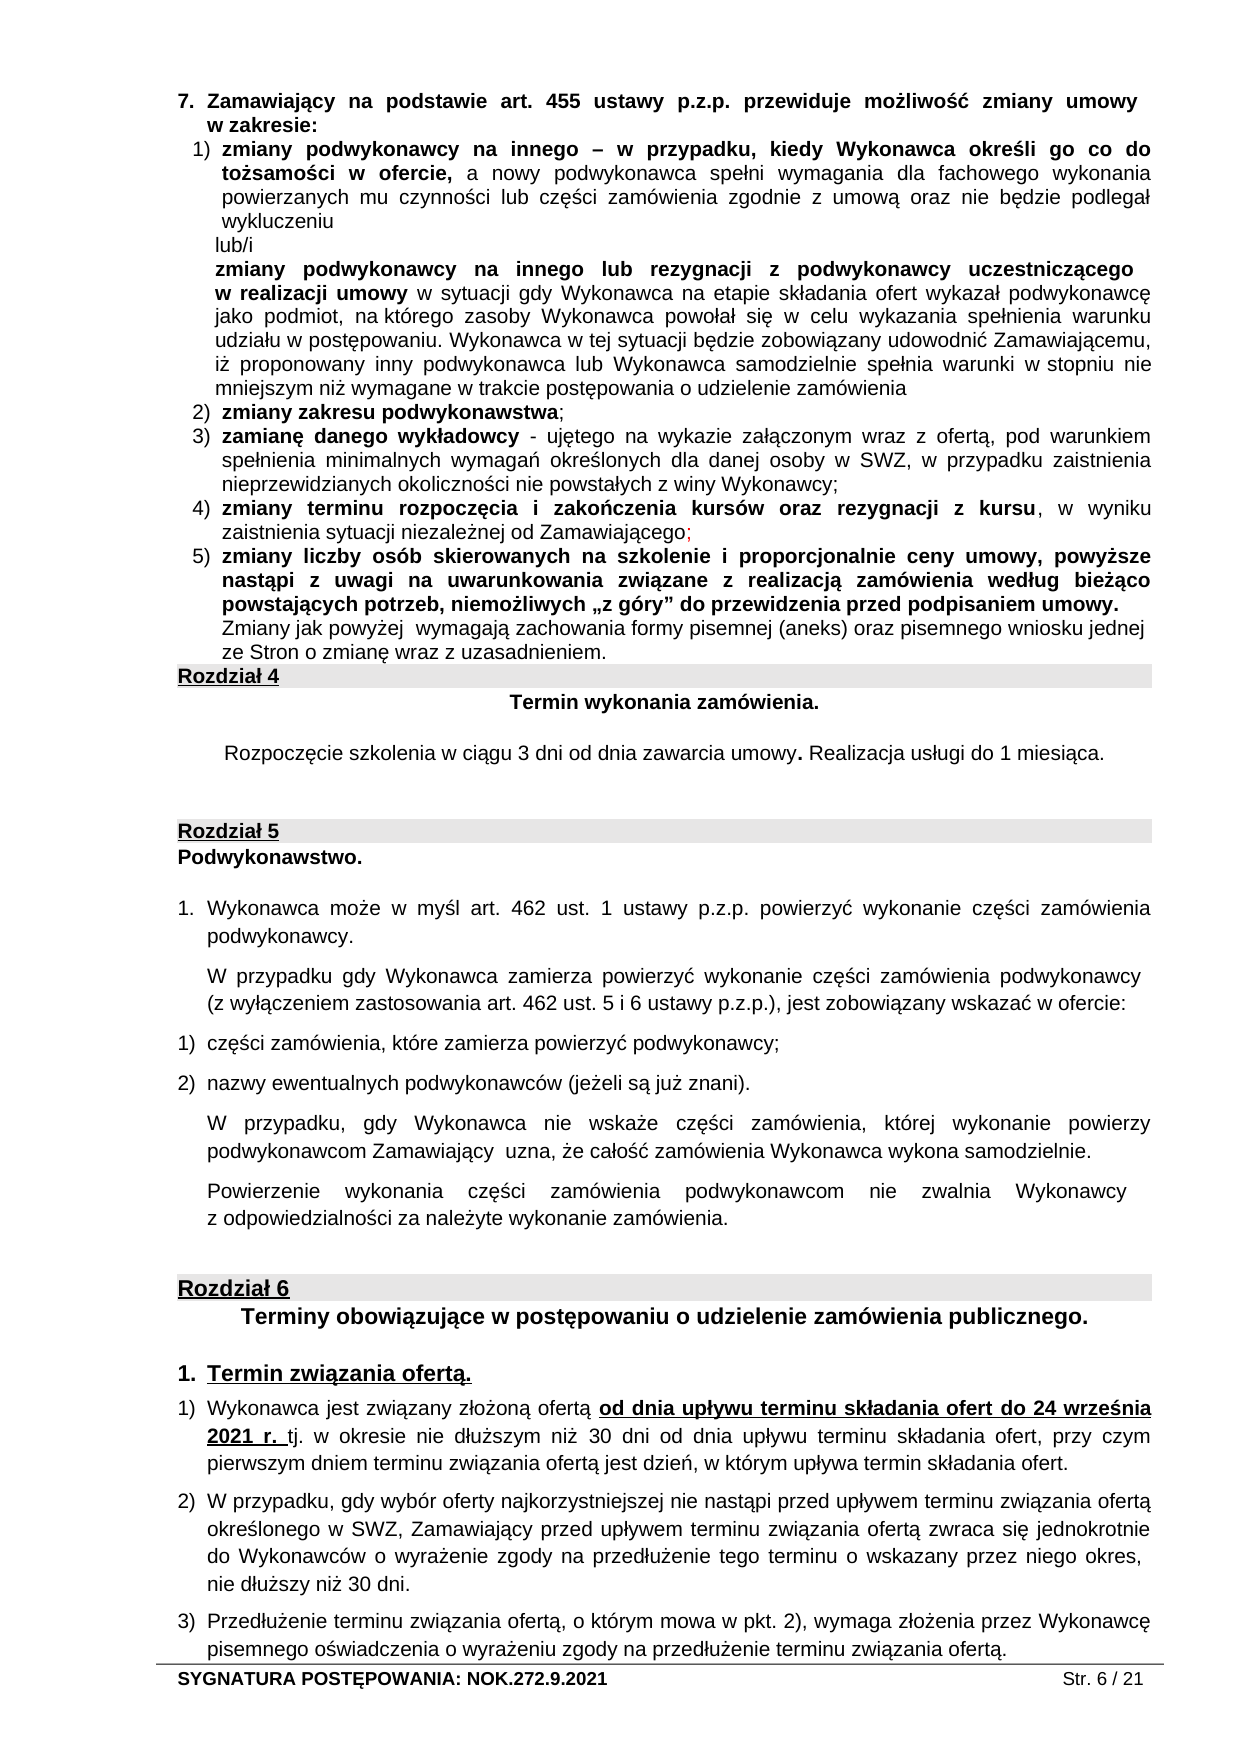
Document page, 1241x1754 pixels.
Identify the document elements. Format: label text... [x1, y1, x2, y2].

list Wykonawca jest związany złożoną ofertą od dnia upływu terminu składania ofert do 24 września 2021 r. tj. w okresie nie dłuższym niż 30 dni od dnia upływu terminu składania ofert, przy czym pierwszym dniem terminu związania ofertą jest dzień, w którym upływa termin składania ofert. [177, 1396, 1152, 1475]
list Przedłużenie terminu związania ofertą, o którym mowa w pkt. 2), wymaga złożenia przez Wykonawcę pisemnego oświadczenia o wyrażeniu zgody na przedłużenie terminu związania ofertą. [177, 1609, 1152, 1661]
text W przypadku gdy Wykonawca zamierza powierzyć wykonanie części zamówienia podwykonawcy (z wyłączeniem zastosowania art. 462 ust. 5 i 6 ustawy p.z.p.), jest zobowiązany wskazać w ofercie: [207, 964, 1152, 1015]
list Termin związania ofertą. [177, 1360, 1152, 1386]
list W przypadku, gdy wybór oferty najkorzystniejszej nie nastąpi przed upływem terminu związania ofertą określonego w SWZ, Zamawiający przed upływem terminu związania ofertą zwraca się jednokrotnie do Wykonawców o wyrażenie zgody na przedłużenie tego terminu o wskazany przez niego okres, nie dłuższy niż 30 dni. [177, 1489, 1152, 1595]
list zmiany terminu rozpoczęcia i zakończenia kursów oraz rezygnacji z kursu, w wyniku zaistnienia sytuacji niezależnej od Zamawiającego; [192, 496, 1152, 544]
list zmiany podwykonawcy na innego – w przypadku, kiedy Wykonawca określi go co do tożsamości w ofercie, a nowy podwykonawca spełni wymagania dla fachowego wykonania powierzanych mu czynności lub części zamówienia zgodnie z umową oraz nie będzie podlegał wykluczeniu [192, 137, 1152, 232]
text lub/i [215, 232, 1152, 256]
text Termin wykonania zamówienia. [177, 689, 1152, 713]
text zmiany podwykonawcy na innego lub rezygnacji z podwykonawcy uczestniczącego w realizacji umowy w sytuacji gdy Wykonawca na etapie składania ofert wykazał podwykonawcę jako podmiot, na którego zasoby Wykonawca powołał się w celu wykazania spełnienia warunku udziału w postępowaniu. Wykonawca w tej sytuacji będzie zobowiązany udowodnić Zamawiającemu, iż proponowany inny podwykonawca lub Wykonawca samodzielnie spełnia warunki w stopniu nie mniejszym niż wymagane w trakcie postępowania o udzielenie zamówienia [215, 256, 1152, 400]
text Terminy obowiązujące w postępowaniu o udzielenie zamówienia publicznego. [177, 1303, 1152, 1329]
list zmiany zakresu podwykonawstwa; [192, 400, 1152, 424]
text Rozdział 6 [177, 1274, 1152, 1301]
list nazwy ewentualnych podwykonawców (jeżeli są już znani). [177, 1071, 1152, 1095]
list Zamawiający na podstawie art. 455 ustawy p.z.p. przewiduje możliwość zmiany umowy w zakresie: [177, 89, 1152, 137]
list Powierzenie wykonania części zamówienia podwykonawcom nie zwalnia Wykonawcy z odpowiedzialności za należyte wykonanie zamówienia. [207, 1179, 1152, 1230]
text Rozdział 5 [177, 819, 1152, 843]
list zamianę danego wykładowcy - ujętego na wykazie załączonym wraz z ofertą, pod warunkiem spełnienia minimalnych wymagań określonych dla danej osoby w SWZ, w przypadku zaistnienia nieprzewidzianych okoliczności nie powstałych z winy Wykonawcy; [192, 424, 1152, 496]
list Wykonawca może w myśl art. 462 ust. 1 ustawy p.z.p. powierzyć wykonanie części zamówienia podwykonawcy. [177, 896, 1152, 948]
text Rozdział 4 [177, 664, 1152, 688]
list Zmiany jak powyżej wymagają zachowania formy pisemnej (aneks) oraz pisemnego wniosku jednej ze Stron o zmianę wraz z uzasadnieniem. [222, 616, 1152, 664]
text W przypadku, gdy Wykonawca nie wskaże części zamówienia, której wykonanie powierzy podwykonawcom Zamawiający uzna, że całość zamówienia Wykonawca wykona samodzielnie. [207, 1111, 1152, 1163]
list części zamówienia, które zamierza powierzyć podwykonawcy; [177, 1031, 1152, 1055]
list zmiany liczby osób skierowanych na szkolenie i proporcjonalnie ceny umowy, powyższe nastąpi z uwagi na uwarunkowania związane z realizacją zamówienia według bieżąco powstających potrzeb, niemożliwych „z góry” do przewidzenia przed podpisaniem umowy. [192, 544, 1152, 616]
text Podwykonawstwo. [177, 844, 1152, 868]
text Rozpoczęcie szkolenia w ciągu 3 dni od dnia zawarcia umowy. Realizacja usługi do 1 miesiąca. [177, 741, 1152, 765]
